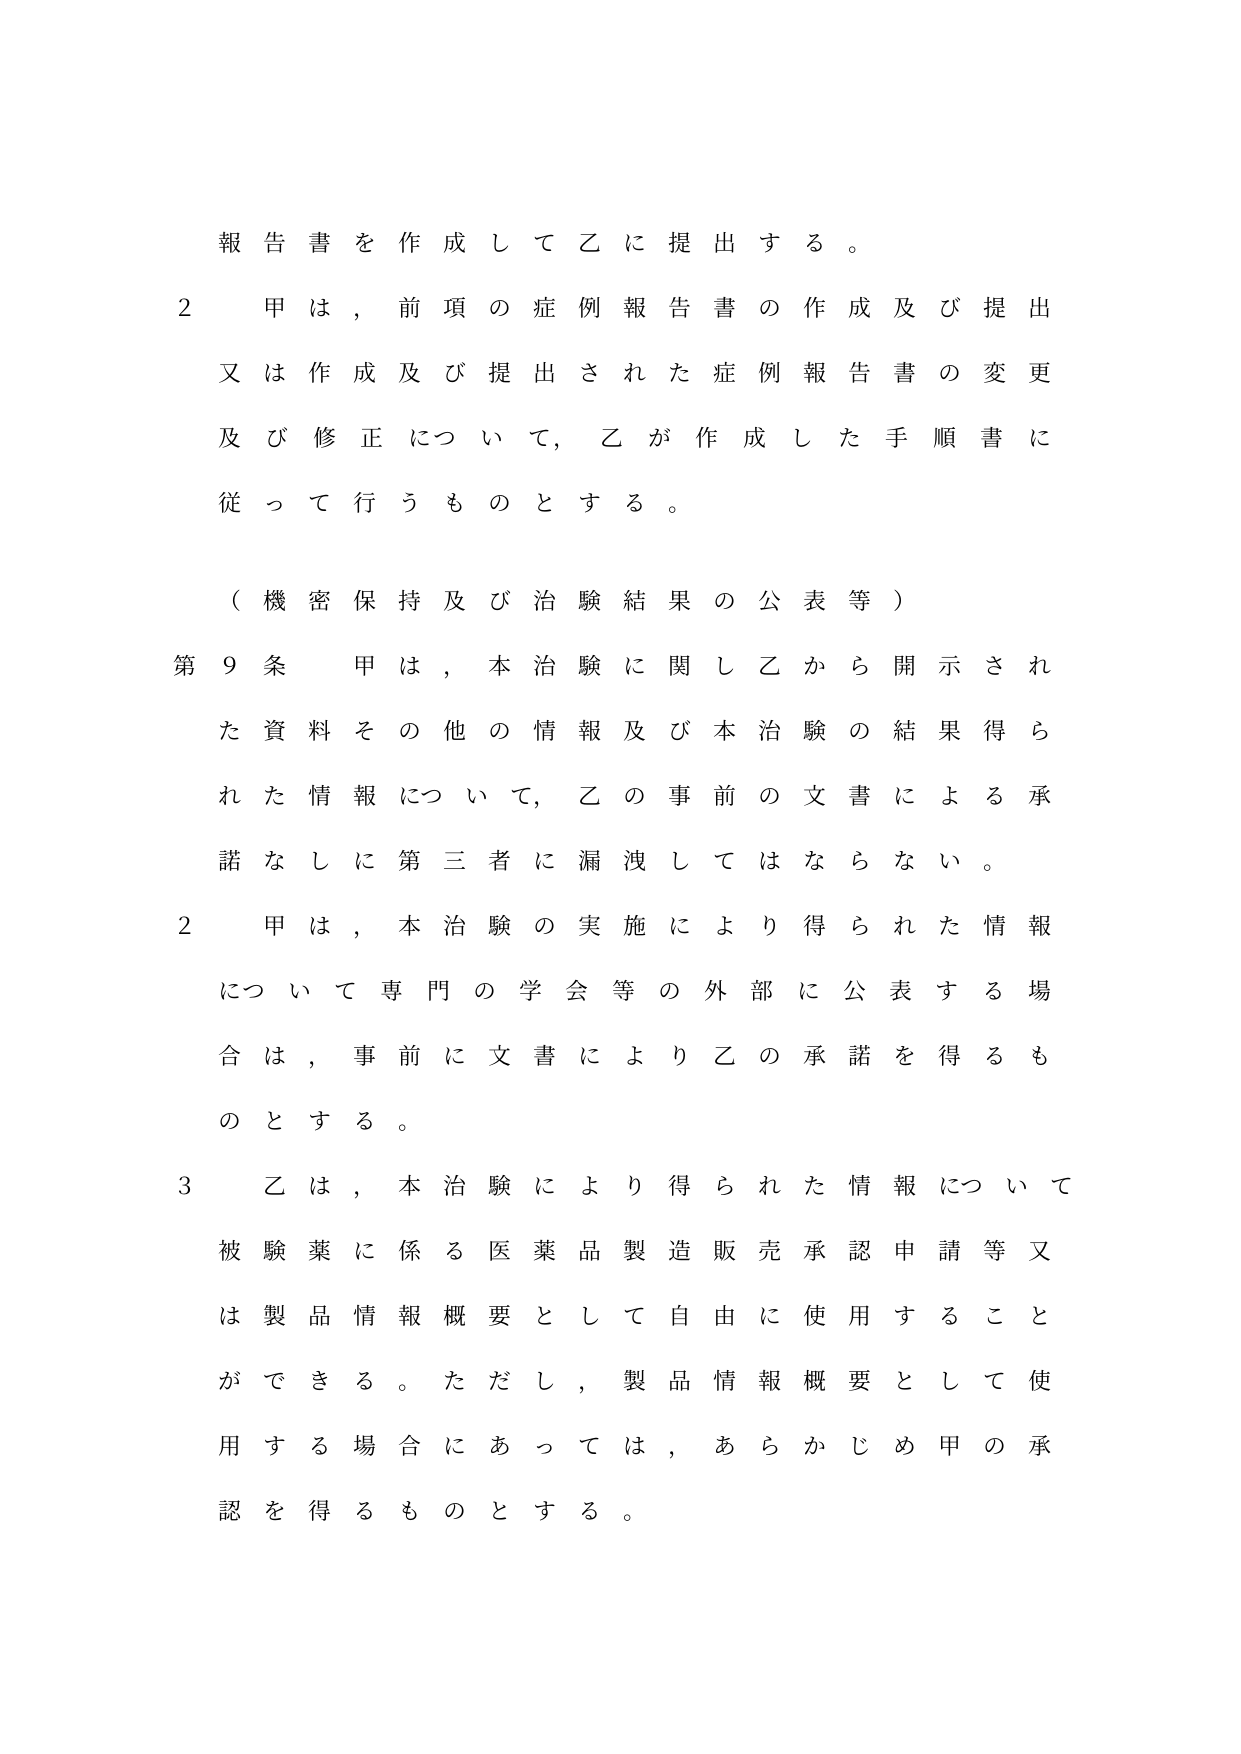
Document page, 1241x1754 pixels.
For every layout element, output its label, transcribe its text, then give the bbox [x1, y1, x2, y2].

text ２ 甲は，本治験の実施により得られた情報について専門の学会等の外部に公表する場合は，事前に文書により乙の承諾を得るものとする。 [173, 892, 1073, 1152]
text ２ 甲は，前項の症例報告書の作成及び提出又は作成及び提出された症例報告書の変更及び修正について，乙が作成した手順書に従って行うものとする。 [173, 274, 1073, 534]
text ３ 乙は，本治験により得られた情報について，被験薬に係る医薬品製造販売承認申請等又は製品情報概要として自由に使用することができる。ただし，製品情報概要として使用する場合にあっては，あらかじめ甲の承認を得るものとする。 [173, 1152, 1073, 1542]
text （機密保持及び治験結果の公表等） [173, 567, 1073, 632]
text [173, 209, 1073, 274]
text 第９条 甲は，本治験に関し乙から開示された資料その他の情報及び本治験の結果得られた情報について，乙の事前の文書による承諾なしに第三者に漏洩してはならない。 [173, 632, 1073, 892]
